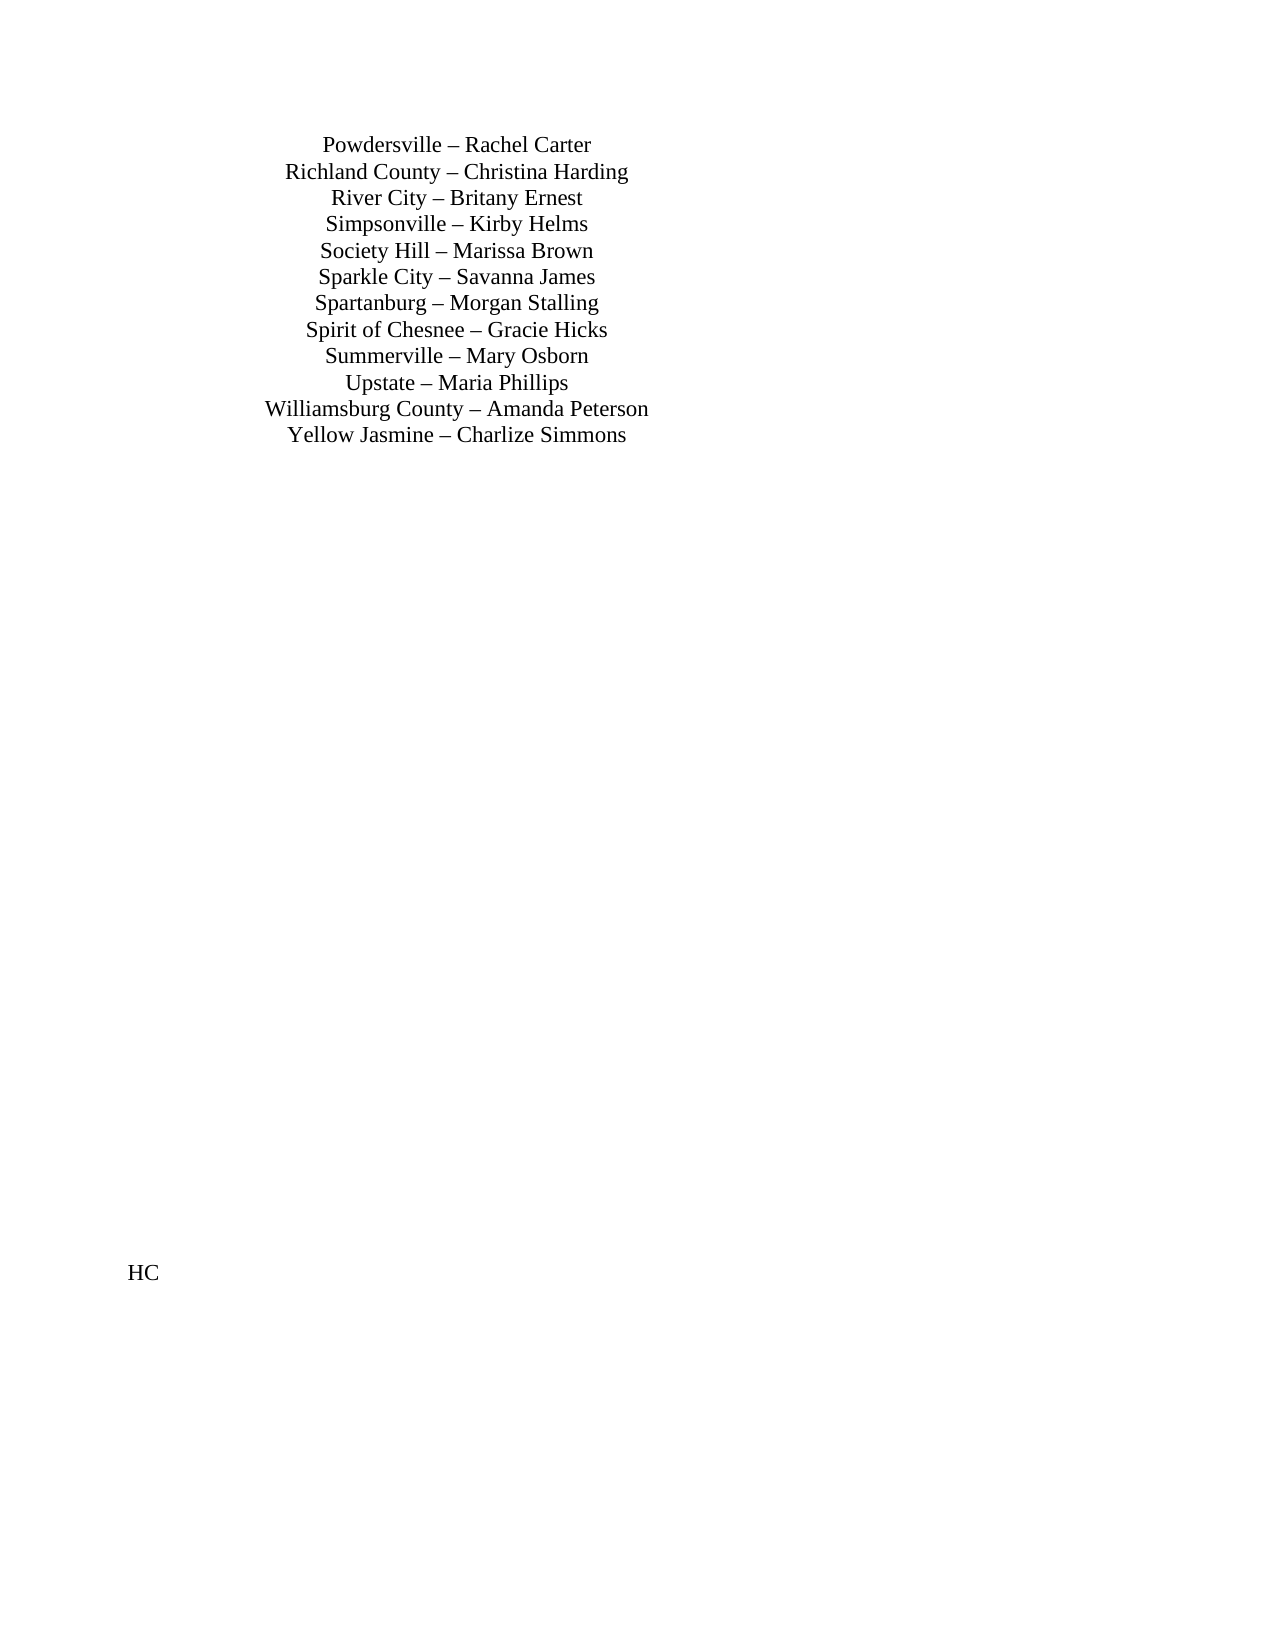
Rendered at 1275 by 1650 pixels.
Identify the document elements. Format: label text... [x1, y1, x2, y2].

text River City – Britany Ernest [127, 184, 786, 210]
text Yellow Jasmine – Charlize Simmons [127, 421, 786, 448]
text Powdersville – Rachel Carter [127, 131, 786, 158]
text Spartanburg – Morgan Stalling [127, 289, 786, 316]
text Sparkle City – Savanna James [127, 263, 786, 289]
text Upstate – Maria Phillips [127, 368, 786, 395]
text Richland County – Christina Harding [127, 158, 786, 184]
text Simpsonville – Kirby Helms [127, 210, 786, 237]
text Summerville – Mary Osborn [127, 342, 786, 368]
text Society Hill – Marissa Brown [127, 237, 786, 263]
text Williamsburg County – Amanda Peterson [127, 395, 786, 421]
text Spirit of Chesnee – Gracie Hicks [127, 316, 786, 342]
